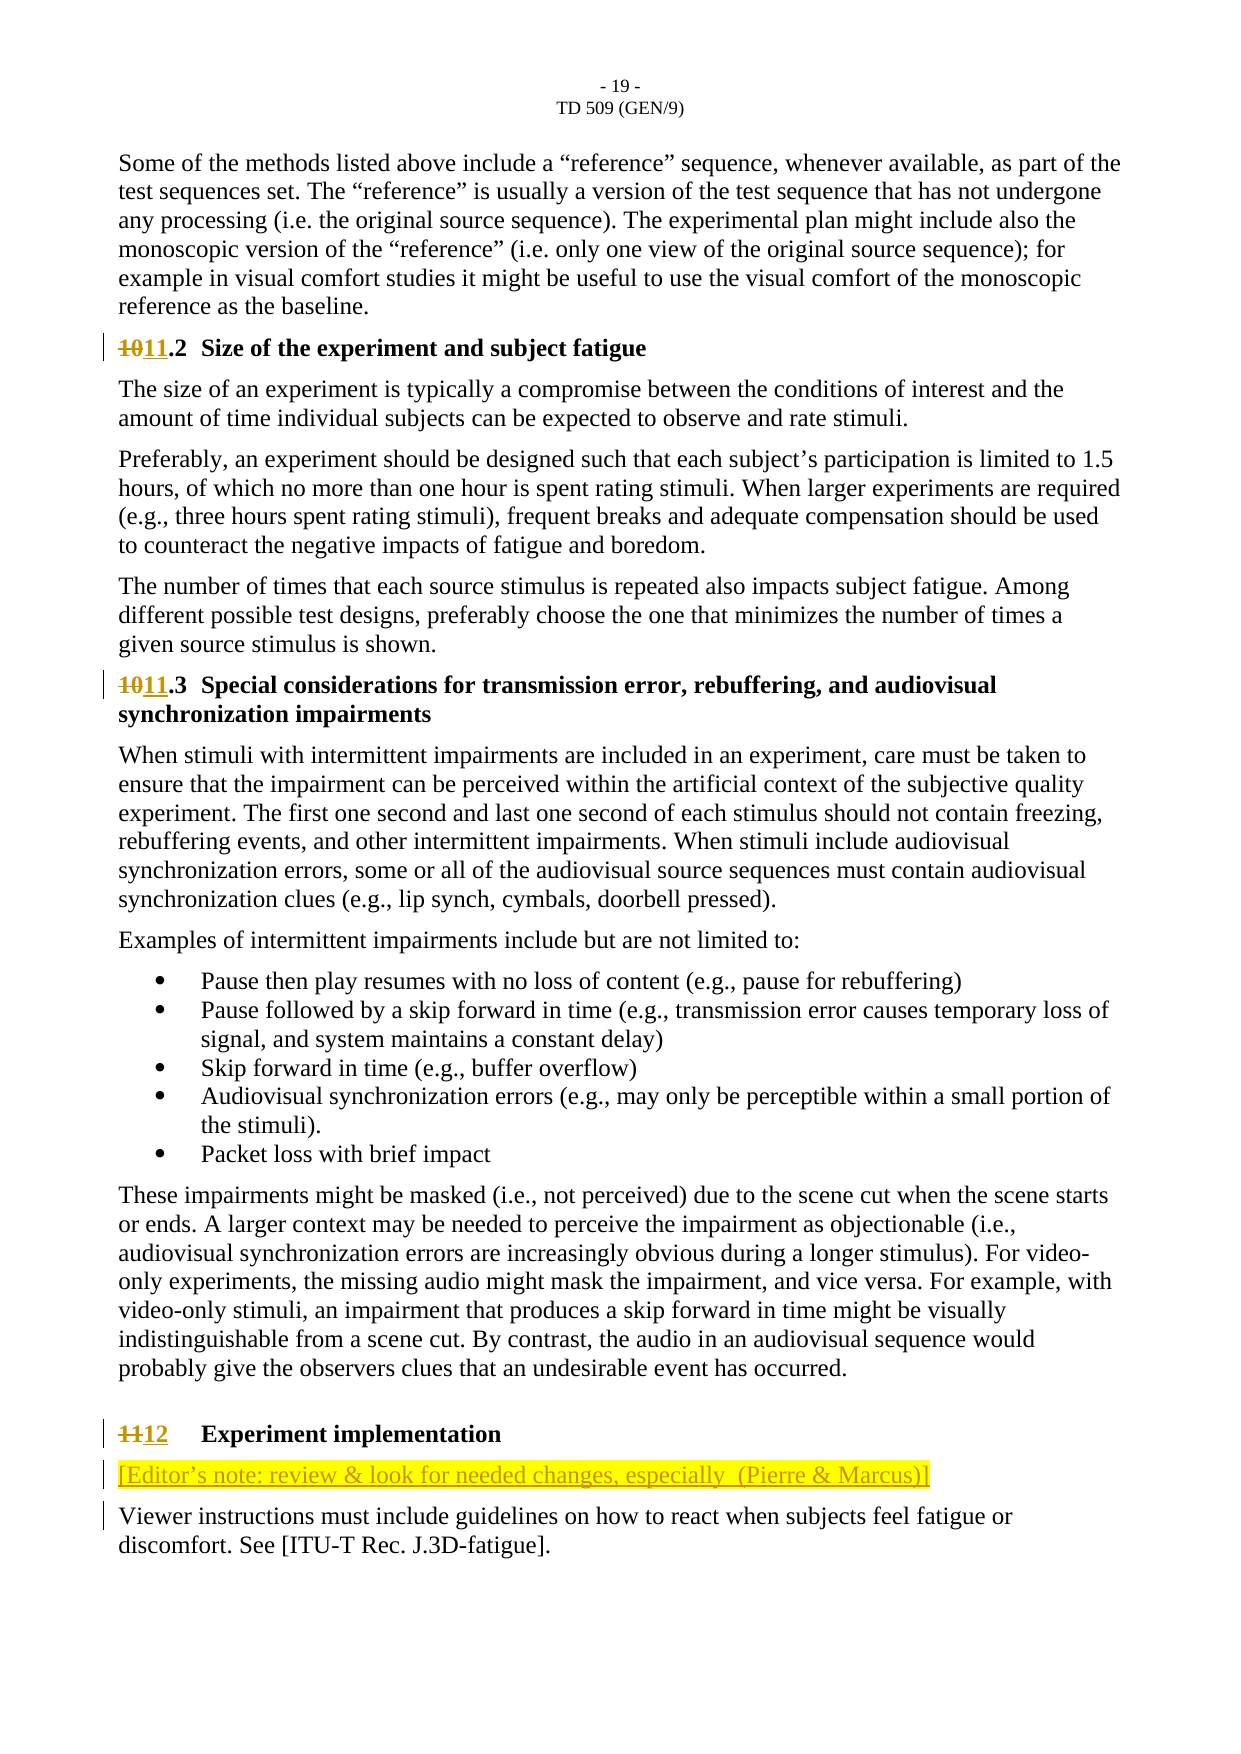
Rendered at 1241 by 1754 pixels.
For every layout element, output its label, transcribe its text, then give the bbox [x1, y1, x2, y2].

text Examples of intermittent impairments include but are not limited to: [118, 925, 1122, 954]
text When stimuli with intermittent impairments are included in an experiment, care must be taken to ensure that the impairment can be perceived within the artificial context of the subjective quality experiment. The first one second and last one second of each stimulus should not contain freezing, rebuffering events, and other intermittent impairments. When stimuli include audiovisual synchronization errors, some or all of the audiovisual source sequences must contain audiovisual synchronization clues (e.g., lip synch, cymbals, doorbell pressed). [118, 740, 1122, 913]
text Preferably, an experiment should be designed such that each subject’s participation is limited to 1.5 hours, of which no more than one hour is spent rating stimuli. When larger experiments are required (e.g., three hours spent rating stimuli), frequent breaks and adequate compensation should be used to counteract the negative impacts of fatigue and boredom. [118, 444, 1122, 559]
text .3 Special considerations for transmission error, rebuffering, and audiovisual synchronization impairments [118, 670, 1122, 728]
text Some of the methods listed above include a “reference” sequence, whenever available, as part of the test sequences set. The “reference” is usually a version of the test sequence that has not undergone any processing (i.e. the original source sequence). The experimental plan might include also the monoscopic version of the “reference” (i.e. only one view of the original source sequence); for example in visual comfort studies it might be useful to use the visual comfort of the monoscopic reference as the baseline. [118, 148, 1122, 320]
text These impairments might be masked (i.e., not perceived) due to the scene cut when the scene starts or ends. A larger context may be needed to perceive the impairment as objectionable (i.e., audiovisual synchronization errors are increasingly obvious during a longer stimulus). For video-only experiments, the missing audio might mask the impairment, and vice versa. For example, with video-only stimuli, an impairment that produces a skip forward in time might be visually indistinguishable from a scene cut. By contrast, the audio in an audiovisual sequence would probably give the observers clues that an undesirable event has occurred. [118, 1180, 1122, 1381]
text .2 Size of the experiment and subject fatigue [118, 333, 1122, 361]
list Pause followed by a skip forward in time (e.g., transmission error causes temporary loss of signal, and system maintains a constant delay) [156, 995, 1122, 1053]
list Pause then play resumes with no loss of content (e.g., pause for rebuffering) [156, 966, 1122, 995]
subtitle Experiment implementation [118, 1419, 1122, 1448]
text Viewer instructions must include guidelines on how to react when subjects feel fatigue or discomfort. See [ITU-T Rec. J.3D-fatigue]. [118, 1501, 1122, 1559]
list Audiovisual synchronization errors (e.g., may only be perceptible within a small portion of the stimuli). [156, 1081, 1122, 1139]
list Skip forward in time (e.g., buffer overflow) [156, 1053, 1122, 1081]
list Packet loss with brief impact [156, 1139, 1122, 1168]
text The size of an experiment is typically a compromise between the conditions of interest and the amount of time individual subjects can be expected to observe and rate stimuli. [118, 374, 1122, 431]
text The number of times that each source stimulus is repeated also impacts subject fatigue. Among different possible test designs, preferably choose the one that minimizes the number of times a given source stimulus is shown. [118, 571, 1122, 658]
